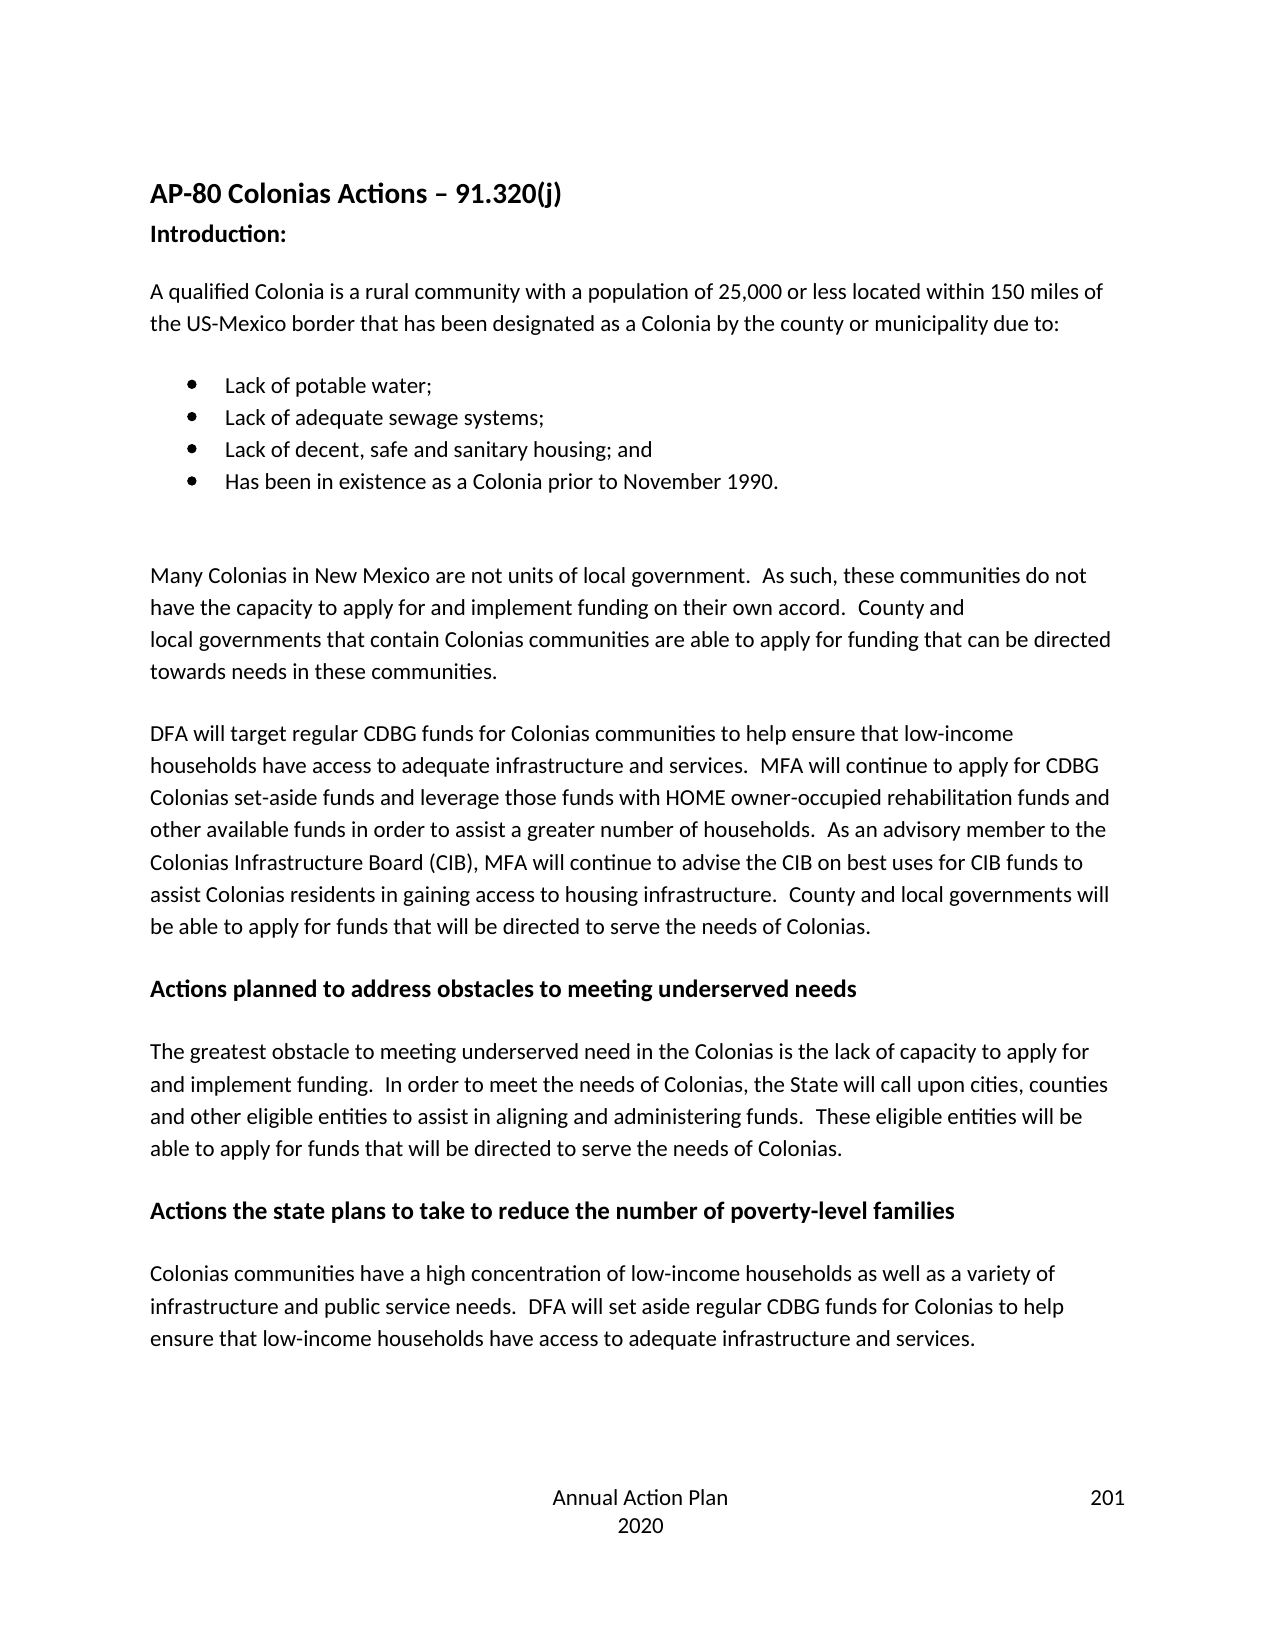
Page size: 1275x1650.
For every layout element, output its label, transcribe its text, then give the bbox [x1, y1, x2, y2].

list Lack of decent, safe and sanitary housing; and [187, 435, 1125, 463]
text Actions planned to address obstacles to meeting underserved needs [150, 973, 1125, 1004]
text Actions the state plans to take to reduce the number of poverty-level families [150, 1195, 1125, 1226]
list Has been in existence as a Colonia prior to November 1990. [187, 467, 1125, 495]
text The greatest obstacle to meeting underserved need in the Colonias is the lack of capacity to apply for and implement funding. In order to meet the needs of Colonias, the State will call upon cities, counties and other eligible entities to assist in aligning and administering funds. These eligible entities will be able to apply for funds that will be directed to serve the needs of Colonias. [150, 1037, 1125, 1162]
list Lack of adequate sewage systems; [187, 403, 1125, 431]
text Many Colonias in New Mexico are not units of local government. As such, these communities do not have the capacity to apply for and implement funding on their own accord. County and local governments that contain Colonias communities are able to apply for funding that can be directed towards needs in these communities. [150, 529, 1125, 686]
subtitle AP-80 Colonias Actions – 91.320(j) [150, 175, 1125, 211]
text A qualified Colonia is a rural community with a population of 25,000 or less located within 150 miles of the US-Mexico border that has been designated as a Colonia by the county or municipality due to: [150, 277, 1125, 337]
text Colonias communities have a high concentration of low-income households as well as a variety of infrastructure and public service needs. DFA will set aside regular CDBG funds for Colonias to help ensure that low-income households have access to adequate infrastructure and services. [150, 1259, 1125, 1352]
list Lack of potable water; [187, 371, 1125, 399]
text DFA will target regular CDBG funds for Colonias communities to help ensure that low-income households have access to adequate infrastructure and services. MFA will continue to apply for CDBG Colonias set-aside funds and leverage those funds with HOME owner-occupied rehabilitation funds and other available funds in order to assist a greater number of households. As an advisory member to the Colonias Infrastructure Board (CIB), MFA will continue to advise the CIB on best uses for CIB funds to assist Colonias residents in gaining access to housing infrastructure. County and local governments will be able to apply for funds that will be directed to serve the needs of Colonias. [150, 719, 1125, 940]
text Introduction: [150, 222, 1125, 248]
